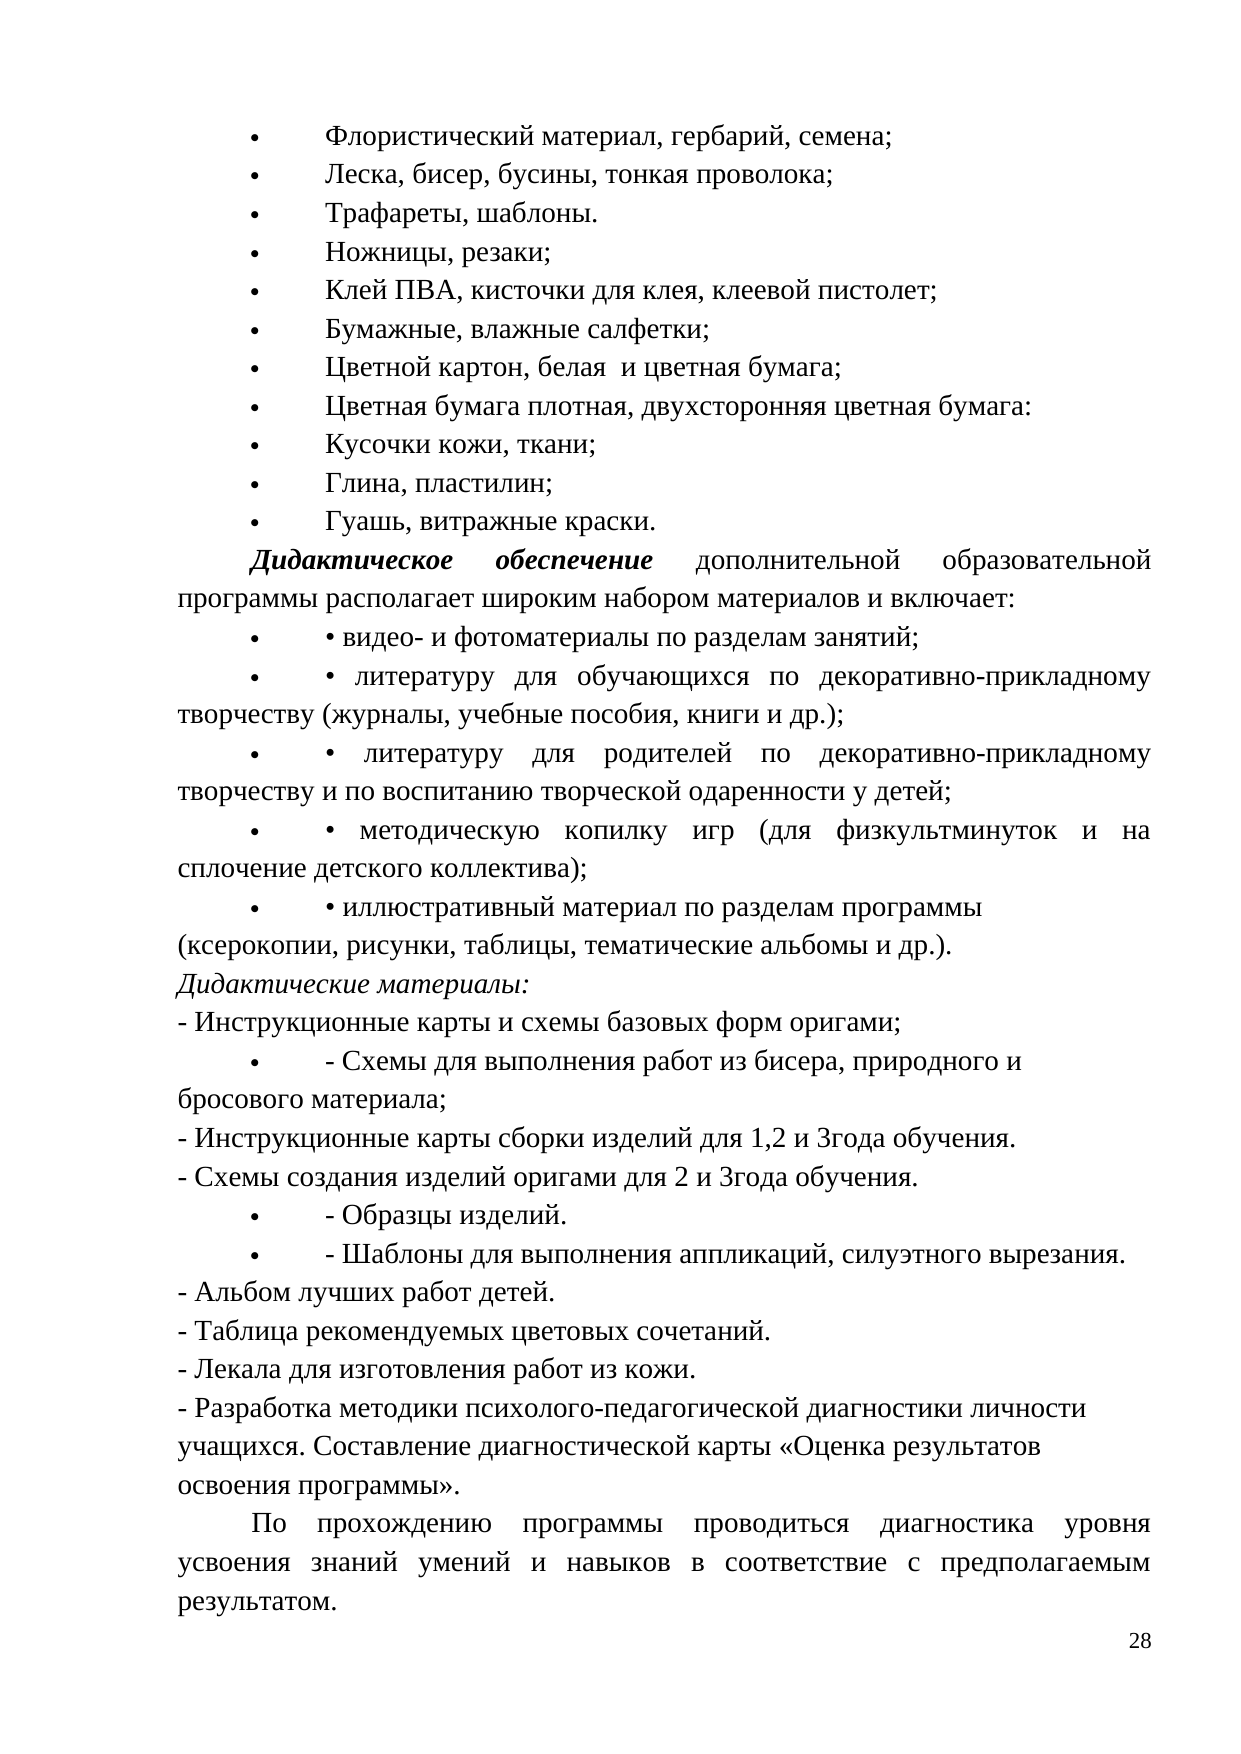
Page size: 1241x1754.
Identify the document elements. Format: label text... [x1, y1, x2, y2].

list Цветная бумага плотная, двухсторонняя цветная бумага: [177, 388, 1152, 421]
text По прохождению программы проводиться диагностика уровня усвоения знаний умений и навыков в соответствие с предполагаемым результатом. [177, 1506, 1152, 1616]
list Гуашь, витражные краски. [177, 503, 1152, 537]
list Кусочки кожи, ткани; [177, 426, 1152, 460]
text Дидактическое обеспечение дополнительной образовательной программы располагает широким набором материалов и включает: [177, 542, 1152, 614]
list • литературу для родителей по декоративно-прикладному творчеству и по воспитанию творческой одаренности у детей; [177, 735, 1152, 807]
list • методическую копилку игр (для физкультминуток и на сплочение детского коллектива); [177, 812, 1152, 884]
list • иллюстративный материал по разделам программы (ксерокопии, рисунки, таблицы, тематические альбомы и др.). Дидактические материалы: - Инструкционные карты и схемы базовых форм оригами; [177, 889, 1152, 1038]
list Трафареты, шаблоны. [177, 195, 1152, 229]
list Цветной картон, белая и цветная бумага; [177, 349, 1152, 383]
list Леска, бисер, бусины, тонкая проволока; [177, 157, 1152, 190]
list - Образцы изделий. [177, 1197, 1152, 1231]
list • литературу для обучающихся по декоративно-прикладному творчеству (журналы, учебные пособия, книги и др.); [177, 658, 1152, 730]
list Клей ПВА, кисточки для клея, клеевой пистолет; [177, 272, 1152, 306]
list Ножницы, резаки; [177, 234, 1152, 267]
list - Схемы для выполнения работ из бисера, природного и бросового материала; - Инструкционные карты сборки изделий для 1,2 и 3года обучения. - Схемы создания изделий оригами для 2 и 3года обучения. [177, 1043, 1152, 1192]
list - Шаблоны для выполнения аппликаций, силуэтного вырезания. - Альбом лучших работ детей. - Таблица рекомендуемых цветовых сочетаний. - Лекала для изготовления работ из кожи. - Разработка методики психолого-педагогической диагностики личности учащихся. Составление диагностической карты «Оценка результатов освоения программы». [177, 1236, 1152, 1501]
list Глина, пластилин; [177, 465, 1152, 498]
list Бумажные, влажные салфетки; [177, 311, 1152, 344]
list • видео- и фотоматериалы по разделам занятий; [177, 619, 1152, 653]
list Флористический материал, гербарий, семена; [177, 118, 1152, 152]
